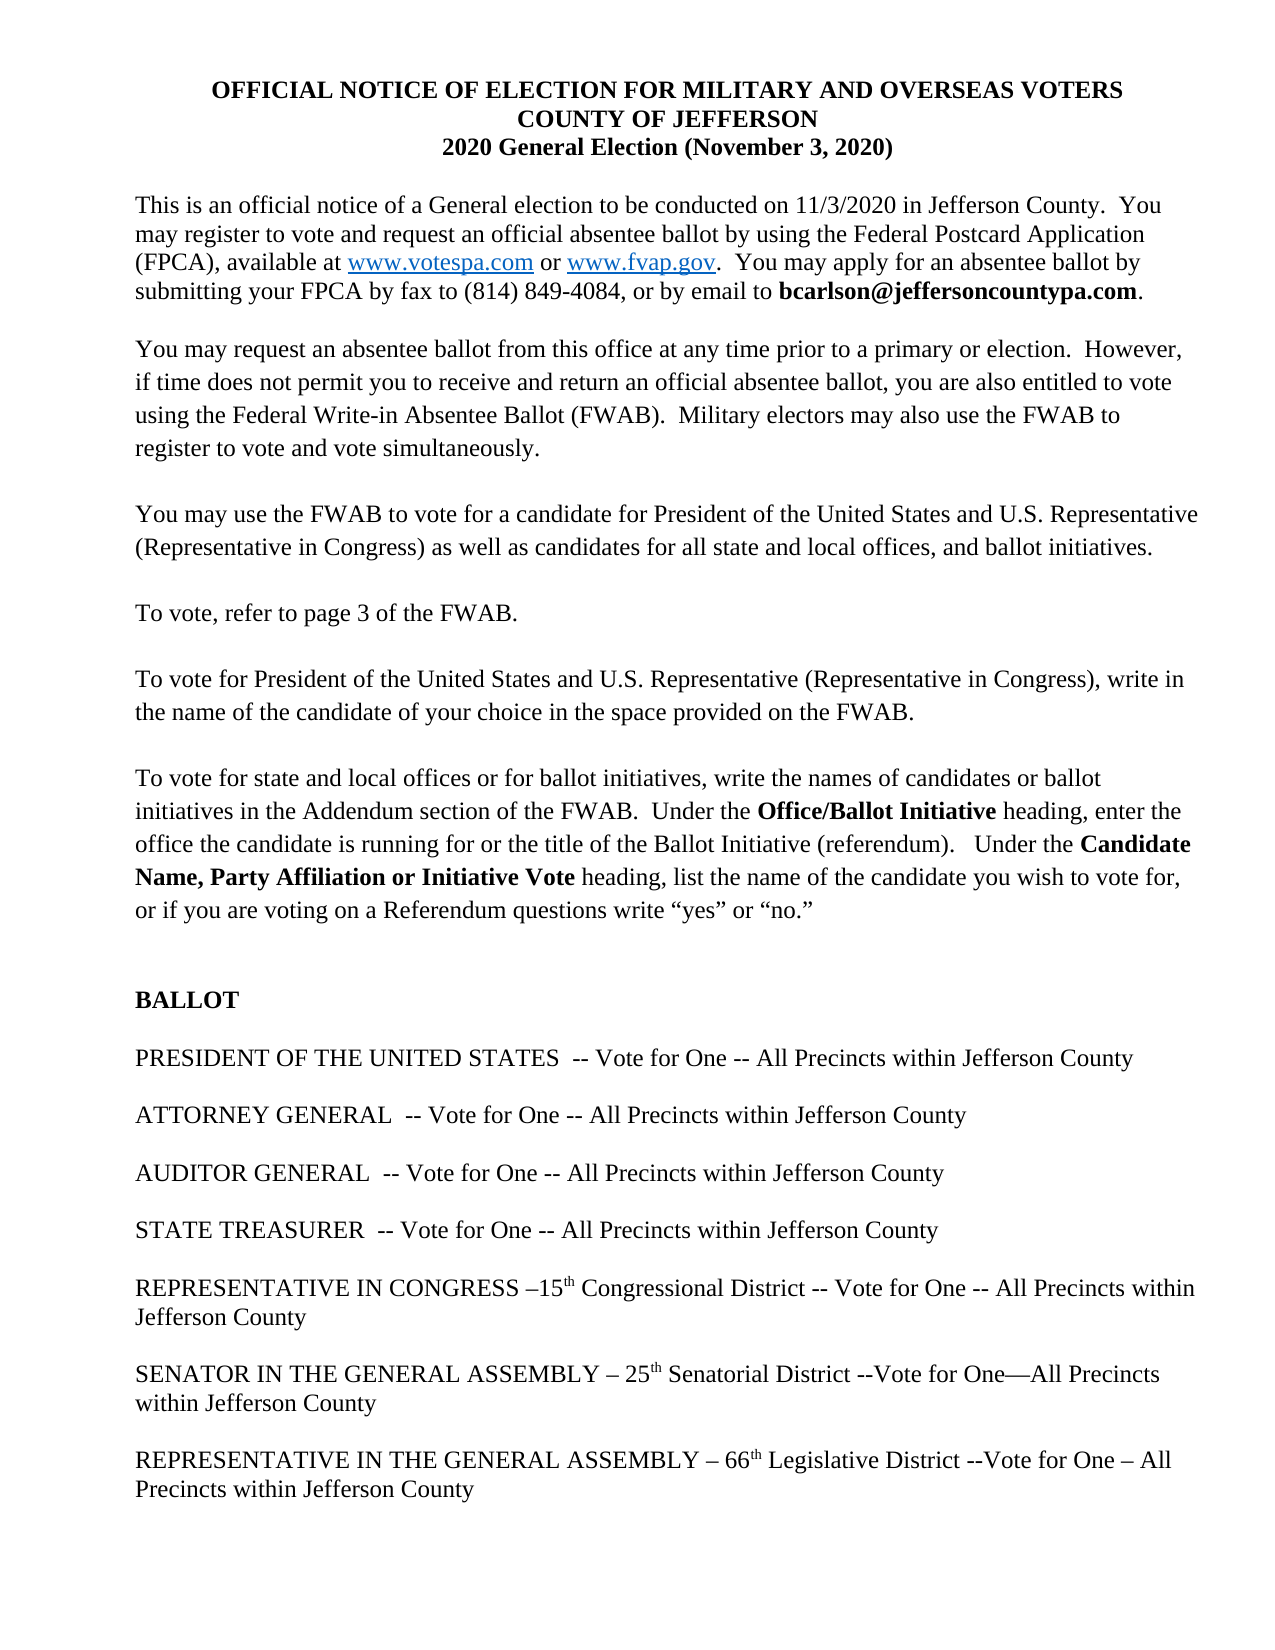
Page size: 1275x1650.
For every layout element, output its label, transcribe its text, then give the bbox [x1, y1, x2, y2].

text You may request an absentee ballot from this office at any time prior to a primary or election. However, if time does not permit you to receive and return an official absentee ballot, you are also entitled to vote using the Federal Write-in Absentee Ballot (FWAB). Military electors may also use the FWAB to register to vote and vote simultaneously. [135, 334, 1200, 462]
text ATTORNEY GENERAL -- Vote for One -- All Precincts within Jefferson County [135, 1101, 1200, 1129]
text To vote for President of the United States and U.S. Representative (Representative in Congress), write in the name of the candidate of your choice in the space provided on the FWAB. [135, 664, 1200, 726]
text AUDITOR GENERAL -- Vote for One -- All Precincts within Jefferson County [135, 1158, 1200, 1187]
text REPRESENTATIVE IN THE GENERAL ASSEMBLY – 66th Legislative District --Vote for One – All Precincts within Jefferson County [135, 1446, 1200, 1503]
text This is an official notice of a General election to be conducted on 11/3/2020 in Jefferson County. You may register to vote and request an official absentee ballot by using the Federal Postcard Application (FPCA), available at www.votespa.com or www.fvap.gov. You may apply for an absentee ballot by submitting your FPCA by fax to (814) 849-4084, or by email to bcarlson@jeffersoncountypa.com. [135, 190, 1200, 305]
text OFFICIAL NOTICE OF ELECTION FOR MILITARY AND OVERSEAS VOTERS [135, 75, 1200, 104]
text STATE TREASURER -- Vote for One -- All Precincts within Jefferson County [135, 1216, 1200, 1244]
text To vote, refer to page 3 of the FWAB. [135, 598, 1200, 627]
text You may use the FWAB to vote for a candidate for President of the United States and U.S. Representative (Representative in Congress) as well as candidates for all state and local offices, and ballot initiatives. [135, 499, 1200, 561]
text BALLOT [135, 986, 1200, 1014]
text PRESIDENT OF THE UNITED STATES -- Vote for One -- All Precincts within Jefferson County [135, 1043, 1200, 1072]
text REPRESENTATIVE IN CONGRESS –15th Congressional District -- Vote for One -- All Precincts within Jefferson County [135, 1273, 1200, 1331]
text To vote for state and local offices or for ballot initiatives, write the names of candidates or ballot initiatives in the Addendum section of the FWAB. Under the Office/Ballot Initiative heading, enter the office the candidate is running for or the title of the Ballot Initiative (referendum). Under the Candidate Name, Party Affiliation or Initiative Vote heading, list the name of the candidate you wish to vote for, or if you are voting on a Referendum questions write “yes” or “no.” [135, 763, 1200, 924]
text COUNTY OF JEFFERSON [135, 104, 1200, 132]
text 2020 General Election (November 3, 2020) [135, 132, 1200, 161]
text SENATOR IN THE GENERAL ASSEMBLY – 25th Senatorial District --Vote for One—All Precincts within Jefferson County [135, 1359, 1200, 1417]
